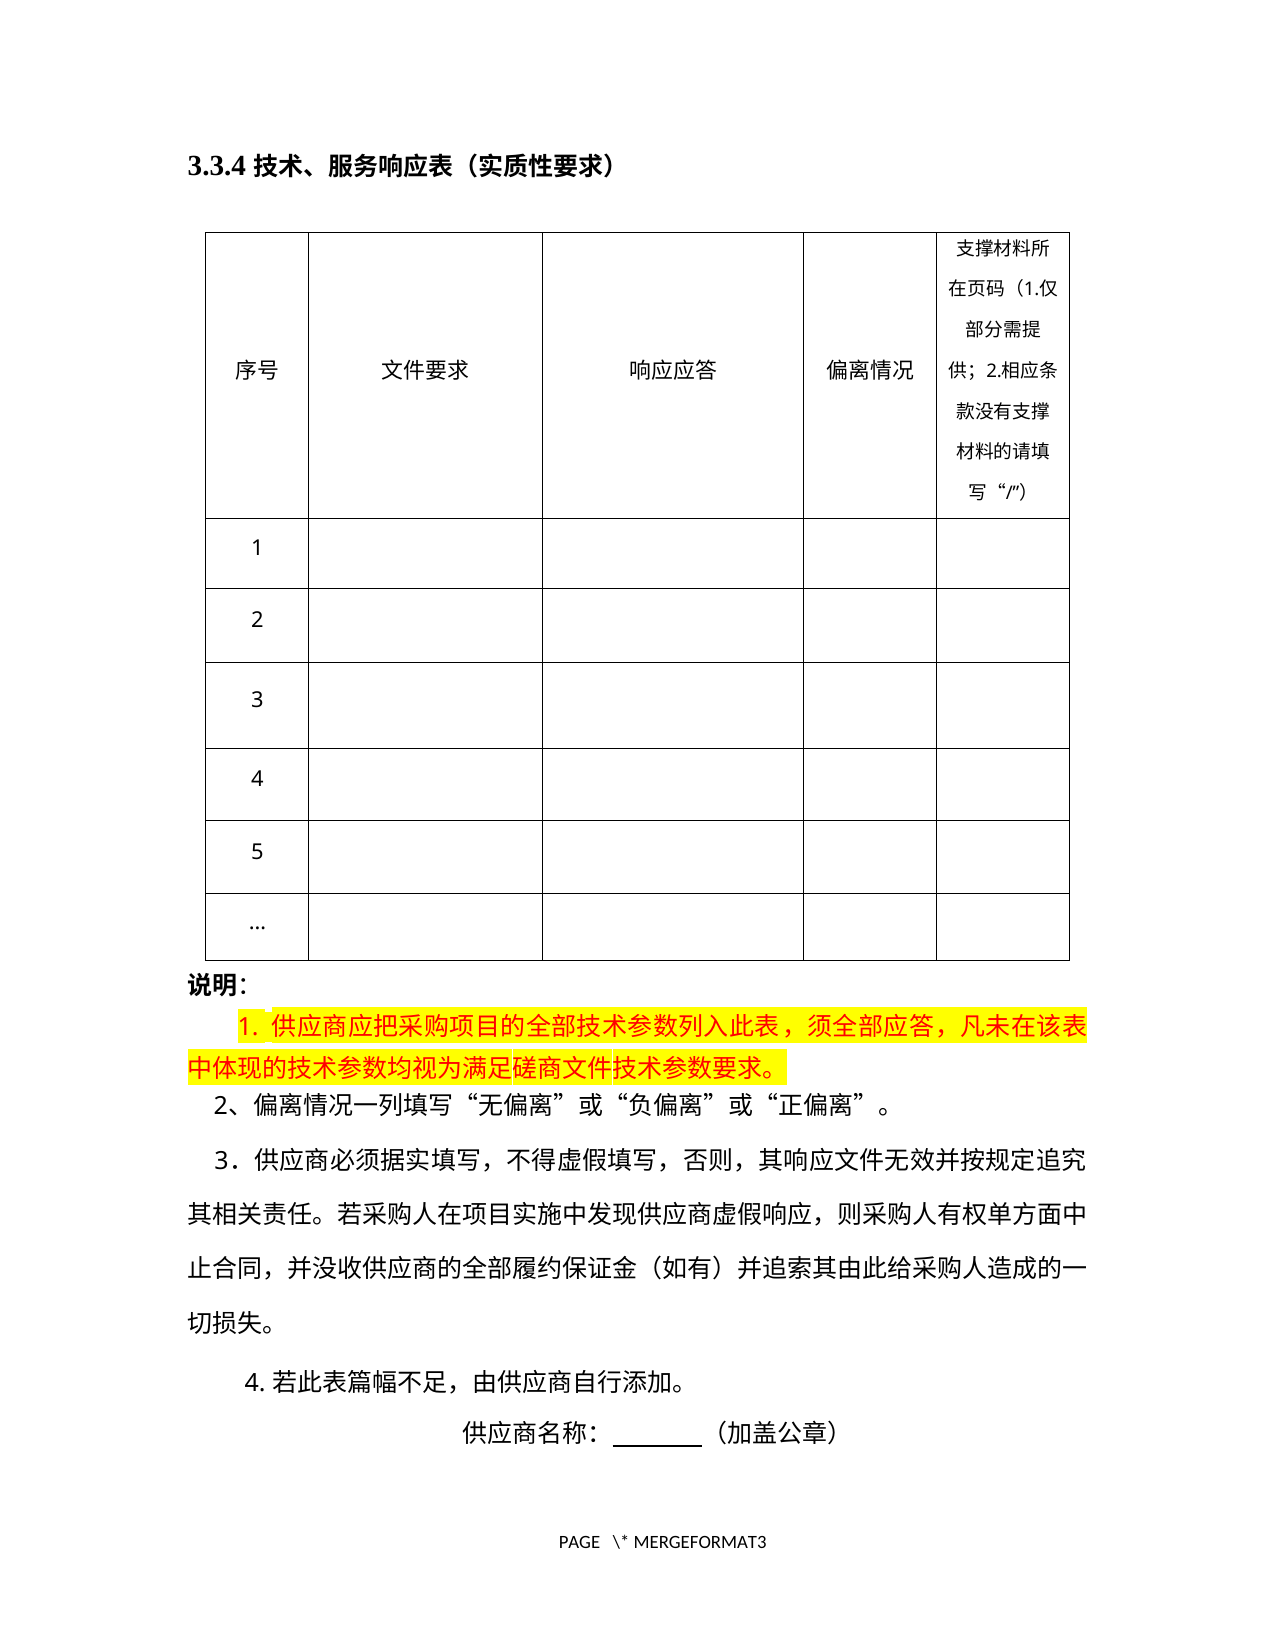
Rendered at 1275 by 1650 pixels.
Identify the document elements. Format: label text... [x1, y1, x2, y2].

table_cell [804, 663, 936, 748]
table_cell [937, 894, 1069, 960]
table_header 偏离情况 [804, 233, 936, 517]
text 2、偏离情况一列填写“无偏离”或“负偏离”或“正偏离”。 [187, 1086, 1087, 1122]
table_cell [804, 894, 936, 960]
table_cell [937, 519, 1069, 588]
text 4. 若此表篇幅不足，由供应商自行添加。 [187, 1358, 1087, 1399]
table_header 支撑材料所在页码（1.仅部分需提供；2.相应条款没有支撑材料的请填写“/”） [937, 233, 1069, 517]
text 3．供应商必须据实填写，不得虚假填写，否则，其响应文件无效并按规定追究其相关责任。若采购人在项目实施中发现供应商虚假响应，则采购人有权单方面中止合同，并没收供应商的全部履约保证金（如有）并追索其由此给采购人造成的一切损失。 [187, 1140, 1087, 1339]
table_cell [309, 894, 542, 960]
table_cell [309, 589, 542, 662]
table_header 响应应答 [543, 233, 803, 517]
table_cell [937, 663, 1069, 748]
table_cell 3 [206, 663, 308, 748]
table_cell [804, 821, 936, 893]
table_cell [309, 519, 542, 588]
table_header 序号 [206, 233, 308, 517]
table_cell [937, 749, 1069, 820]
table_cell 2 [206, 589, 308, 662]
table_cell 4 [206, 749, 308, 820]
table_cell [309, 821, 542, 893]
table_cell [309, 663, 542, 748]
table_cell [543, 821, 803, 893]
table_cell [543, 519, 803, 588]
table_cell [804, 749, 936, 820]
table_cell [543, 663, 803, 748]
table_cell [937, 821, 1069, 893]
text 说明： [187, 961, 1087, 1002]
table_cell [804, 589, 936, 662]
list 技术、服务响应表（实质性要求） [187, 150, 1087, 181]
table_cell [804, 519, 936, 588]
table_cell [937, 589, 1069, 662]
table_cell [543, 589, 803, 662]
table_header 文件要求 [309, 233, 542, 517]
table_cell 5 [206, 821, 308, 893]
table_cell … [206, 894, 308, 960]
table_cell [543, 894, 803, 960]
list 供应商应把采购项目的全部技术参数列入此表，须全部应答，凡未在该表中体现的技术参数均视为满足磋商文件技术参数要求。 [187, 1002, 1087, 1086]
text 供应商名称： （加盖公章） [187, 1399, 1087, 1453]
table_cell [543, 749, 803, 820]
table_cell [309, 749, 542, 820]
table_cell 1 [206, 519, 308, 588]
